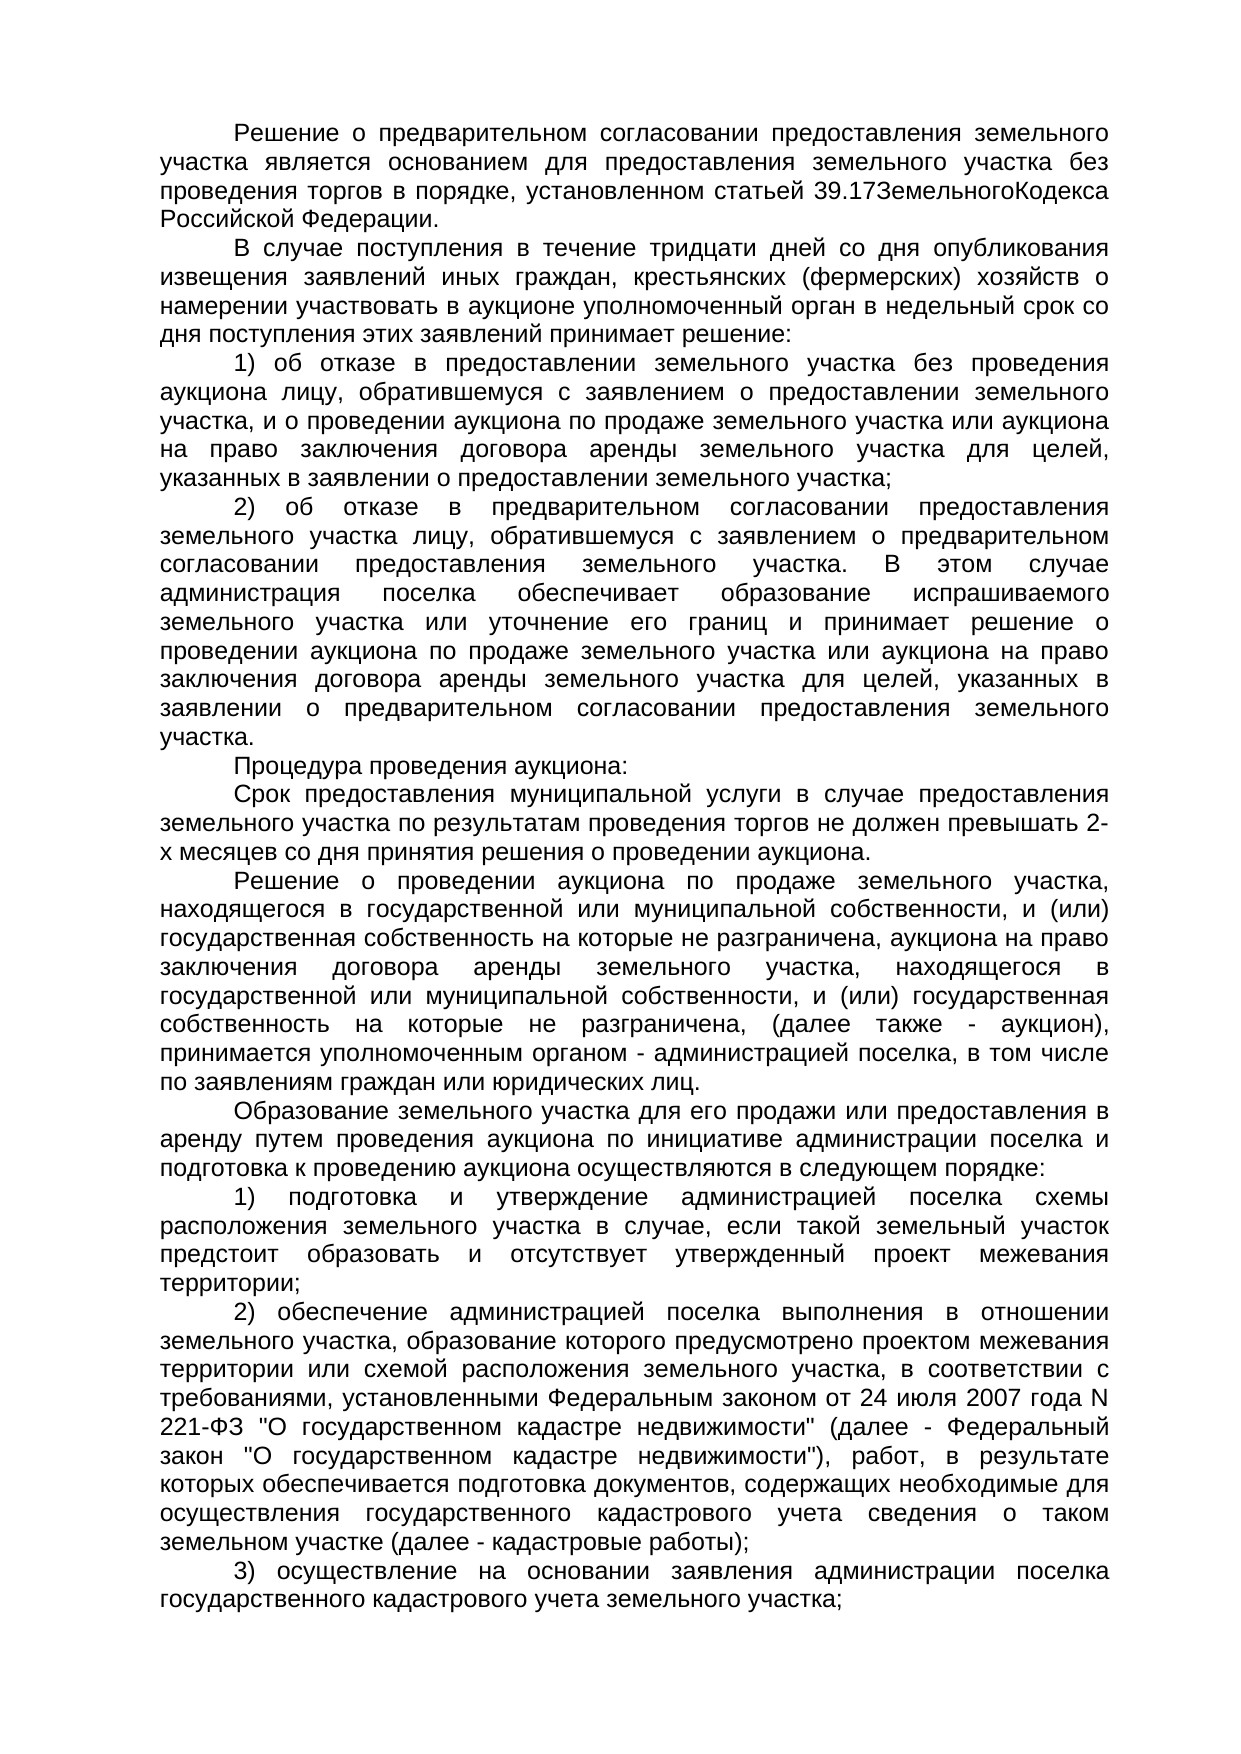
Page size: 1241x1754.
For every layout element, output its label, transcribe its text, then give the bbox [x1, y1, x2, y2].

text 3) осуществление на основании заявления администрации поселка государственного кадастрового учета земельного участка; [159, 1556, 1110, 1613]
text 2) обеспечение администрацией поселка выполнения в отношении земельного участка, образование которого предусмотрено проектом межевания территории или схемой расположения земельного участка, в соответствии с требованиями, установленными Федеральным законом от 24 июля 2007 года N 221-ФЗ "О государственном кадастре недвижимости" (далее - Федеральный закон "О государственном кадастре недвижимости"), работ, в результате которых обеспечивается подготовка документов, содержащих необходимые для осуществления государственного кадастрового учета сведения о таком земельном участке (далее - кадастровые работы); [159, 1297, 1110, 1556]
text Решение о проведении аукциона по продаже земельного участка, находящегося в государственной или муниципальной собственности, и (или) государственная собственность на которые не разграничена, аукциона на право заключения договора аренды земельного участка, находящегося в государственной или муниципальной собственности, и (или) государственная собственность на которые не разграничена, (далее также - аукцион), принимается уполномоченным органом - администрацией поселка, в том числе по заявлениям граждан или юридических лиц. [159, 866, 1110, 1096]
text Образование земельного участка для его продажи или предоставления в аренду путем проведения аукциона по инициативе администрации поселка и подготовка к проведению аукциона осуществляются в следующем порядке: [159, 1096, 1110, 1182]
text Срок предоставления муниципальной услуги в случае предоставления земельного участка по результатам проведения торгов не должен превышать 2-х месяцев со дня принятия решения о проведении аукциона. [159, 779, 1110, 866]
text 1) об отказе в предоставлении земельного участка без проведения аукциона лицу, обратившемуся с заявлением о предоставлении земельного участка, и о проведении аукциона по продаже земельного участка или аукциона на право заключения договора аренды земельного участка для целей, указанных в заявлении о предоставлении земельного участка; [159, 348, 1110, 492]
text Решение о предварительном согласовании предоставления земельного участка является основанием для предоставления земельного участка без проведения торгов в порядке, установленном статьей 39.17ЗемельногоКодекса Российской Федерации. [159, 118, 1110, 233]
text 1) подготовка и утверждение администрацией поселка схемы расположения земельного участка в случае, если такой земельный участок предстоит образовать и отсутствует утвержденный проект межевания территории; [159, 1182, 1110, 1297]
text 2) об отказе в предварительном согласовании предоставления земельного участка лицу, обратившемуся с заявлением о предварительном согласовании предоставления земельного участка. В этом случае администрация поселка обеспечивает образование испрашиваемого земельного участка или уточнение его границ и принимает решение о проведении аукциона по продаже земельного участка или аукциона на право заключения договора аренды земельного участка для целей, указанных в заявлении о предварительном согласовании предоставления земельного участка. [159, 492, 1110, 751]
text Процедура проведения аукциона: [159, 751, 1110, 779]
text В случае поступления в течение тридцати дней со дня опубликования извещения заявлений иных граждан, крестьянских (фермерских) хозяйств о намерении участвовать в аукционе уполномоченный орган в недельный срок со дня поступления этих заявлений принимает решение: [159, 233, 1110, 348]
